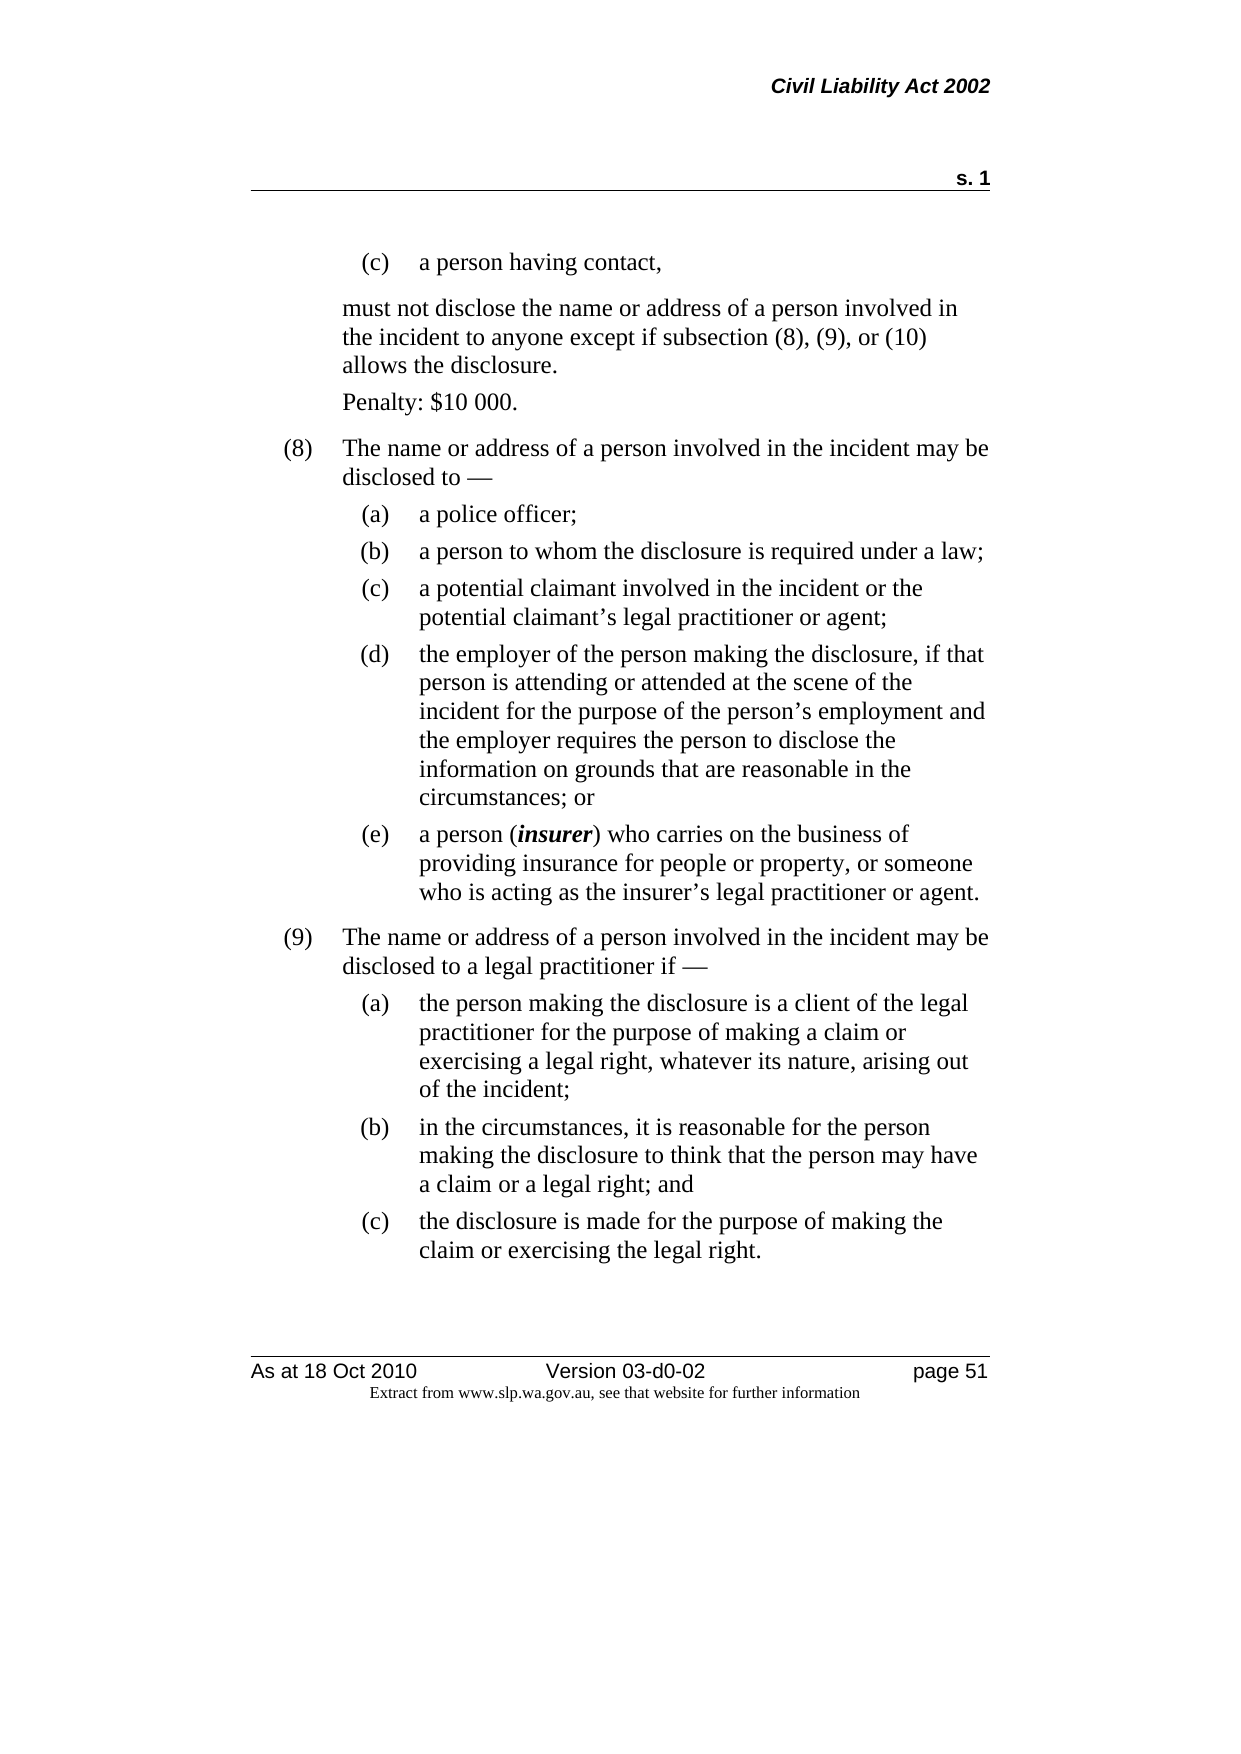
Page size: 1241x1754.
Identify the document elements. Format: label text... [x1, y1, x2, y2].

text (e) a person (insurer) who carries on the business of providing insurance for people or property, or someone who is acting as the insurer’s legal practitioner or agent. [251, 819, 990, 906]
text (8) The name or address of a person involved in the incident may be disclosed to — [251, 433, 990, 490]
text (a) a police officer; [251, 499, 990, 527]
text (c) a person having contact, [251, 247, 990, 276]
text (d) the employer of the person making the disclosure, if that person is attending or attended at the scene of the incident for the purpose of the person’s employment and the employer requires the person to disclose the information on grounds that are reasonable in the circumstances; or [251, 639, 990, 811]
text Penalty: $10 000. [251, 387, 990, 416]
text must not disclose the name or address of a person involved in the incident to anyone except if subsection (8), (9), or (10) allows the disclosure. [251, 293, 990, 379]
text (b) a person to whom the disclosure is required under a law; [251, 536, 990, 564]
text (c) the disclosure is made for the purpose of making the claim or exercising the legal right. [251, 1206, 990, 1264]
text (c) a potential claimant involved in the incident or the potential claimant’s legal practitioner or agent; [251, 573, 990, 630]
text (b) in the circumstances, it is reasonable for the person making the disclosure to think that the person may have a claim or a legal right; and [251, 1112, 990, 1198]
text (a) the person making the disclosure is a client of the legal practitioner for the purpose of making a claim or exercising a legal right, whatever its nature, arising out of the incident; [251, 988, 990, 1103]
text (9) The name or address of a person involved in the incident may be disclosed to a legal practitioner if — [251, 922, 990, 980]
